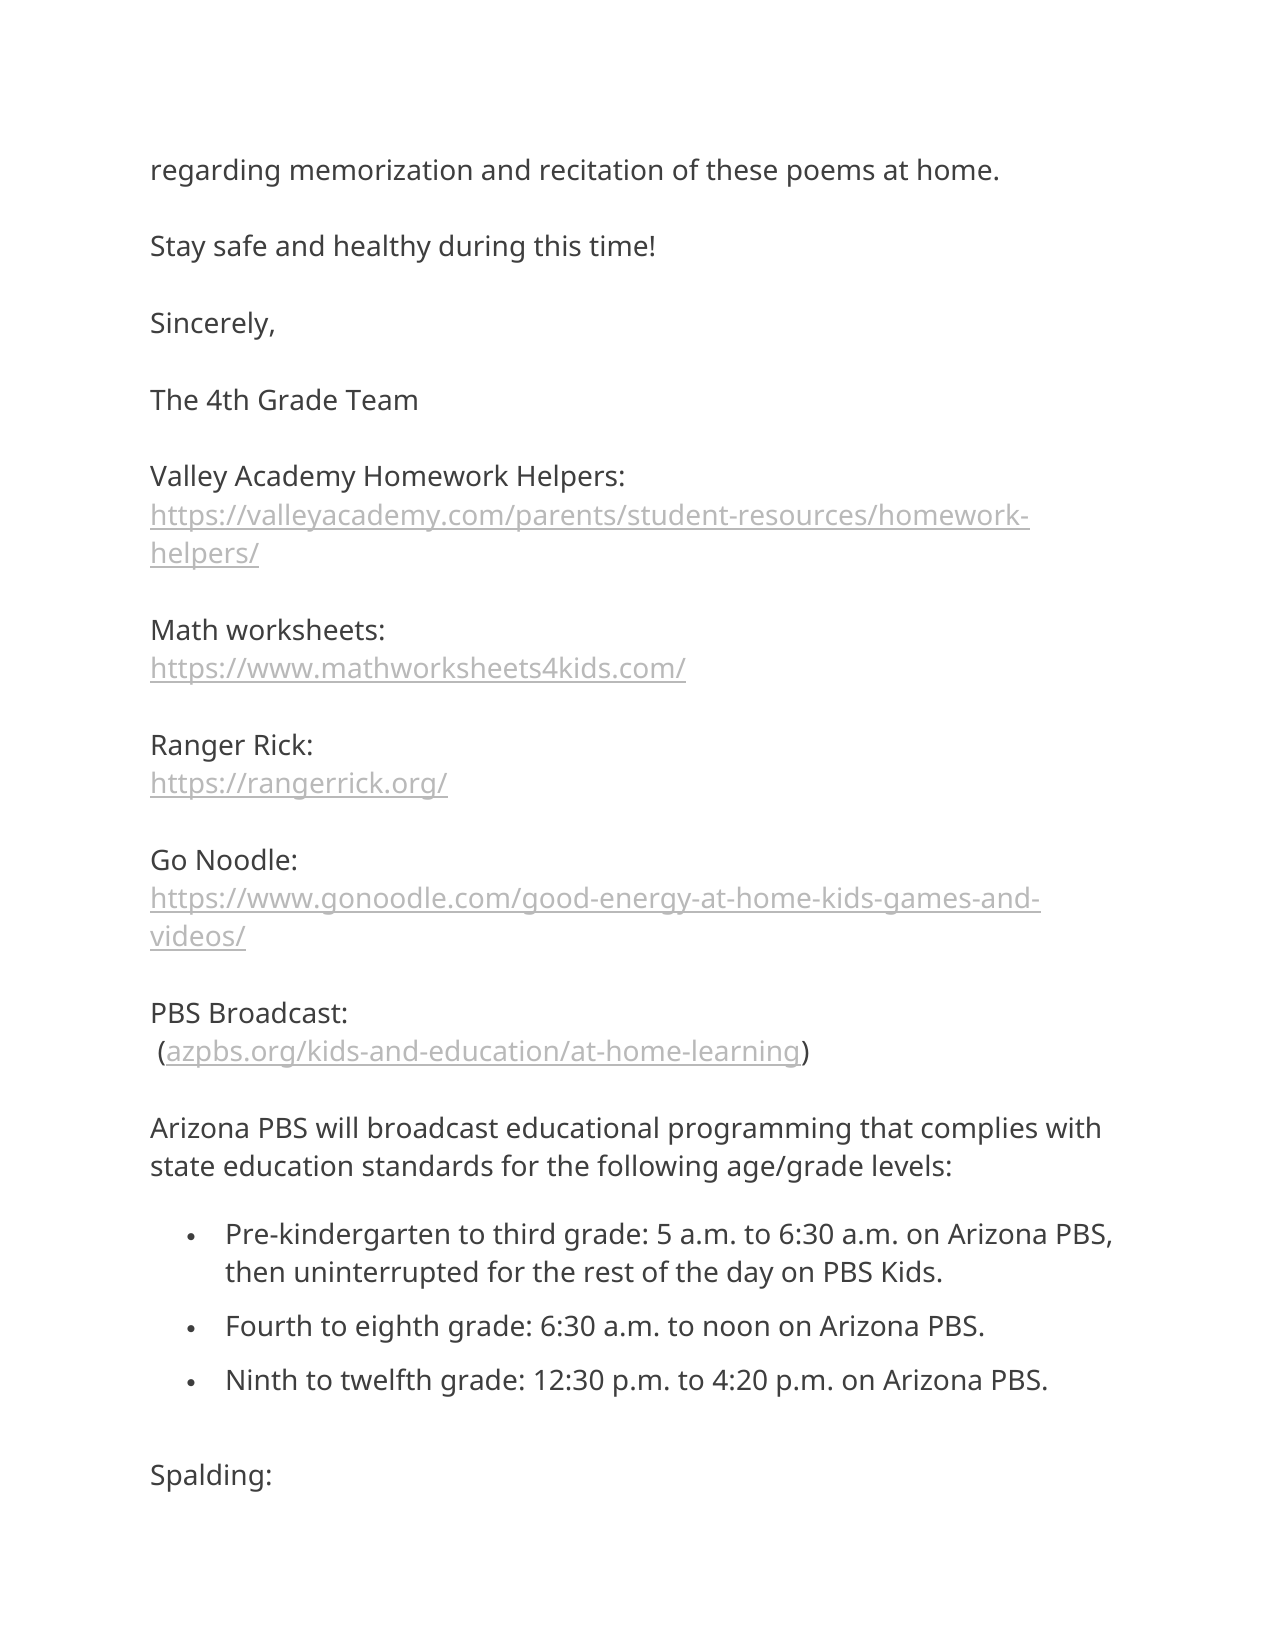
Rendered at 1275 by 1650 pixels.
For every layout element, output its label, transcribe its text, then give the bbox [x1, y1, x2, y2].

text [150, 1414, 1125, 1494]
list Pre-kindergarten to third grade: 5 a.m. to 6:30 a.m. on Arizona PBS, then uninterrupted for the rest of the day on PBS Kids. [187, 1214, 1125, 1291]
list Fourth to eighth grade: 6:30 a.m. to noon on Arizona PBS. [187, 1306, 1125, 1345]
list Ninth to twelfth grade: 12:30 p.m. to 4:20 p.m. on Arizona PBS. [187, 1360, 1125, 1399]
